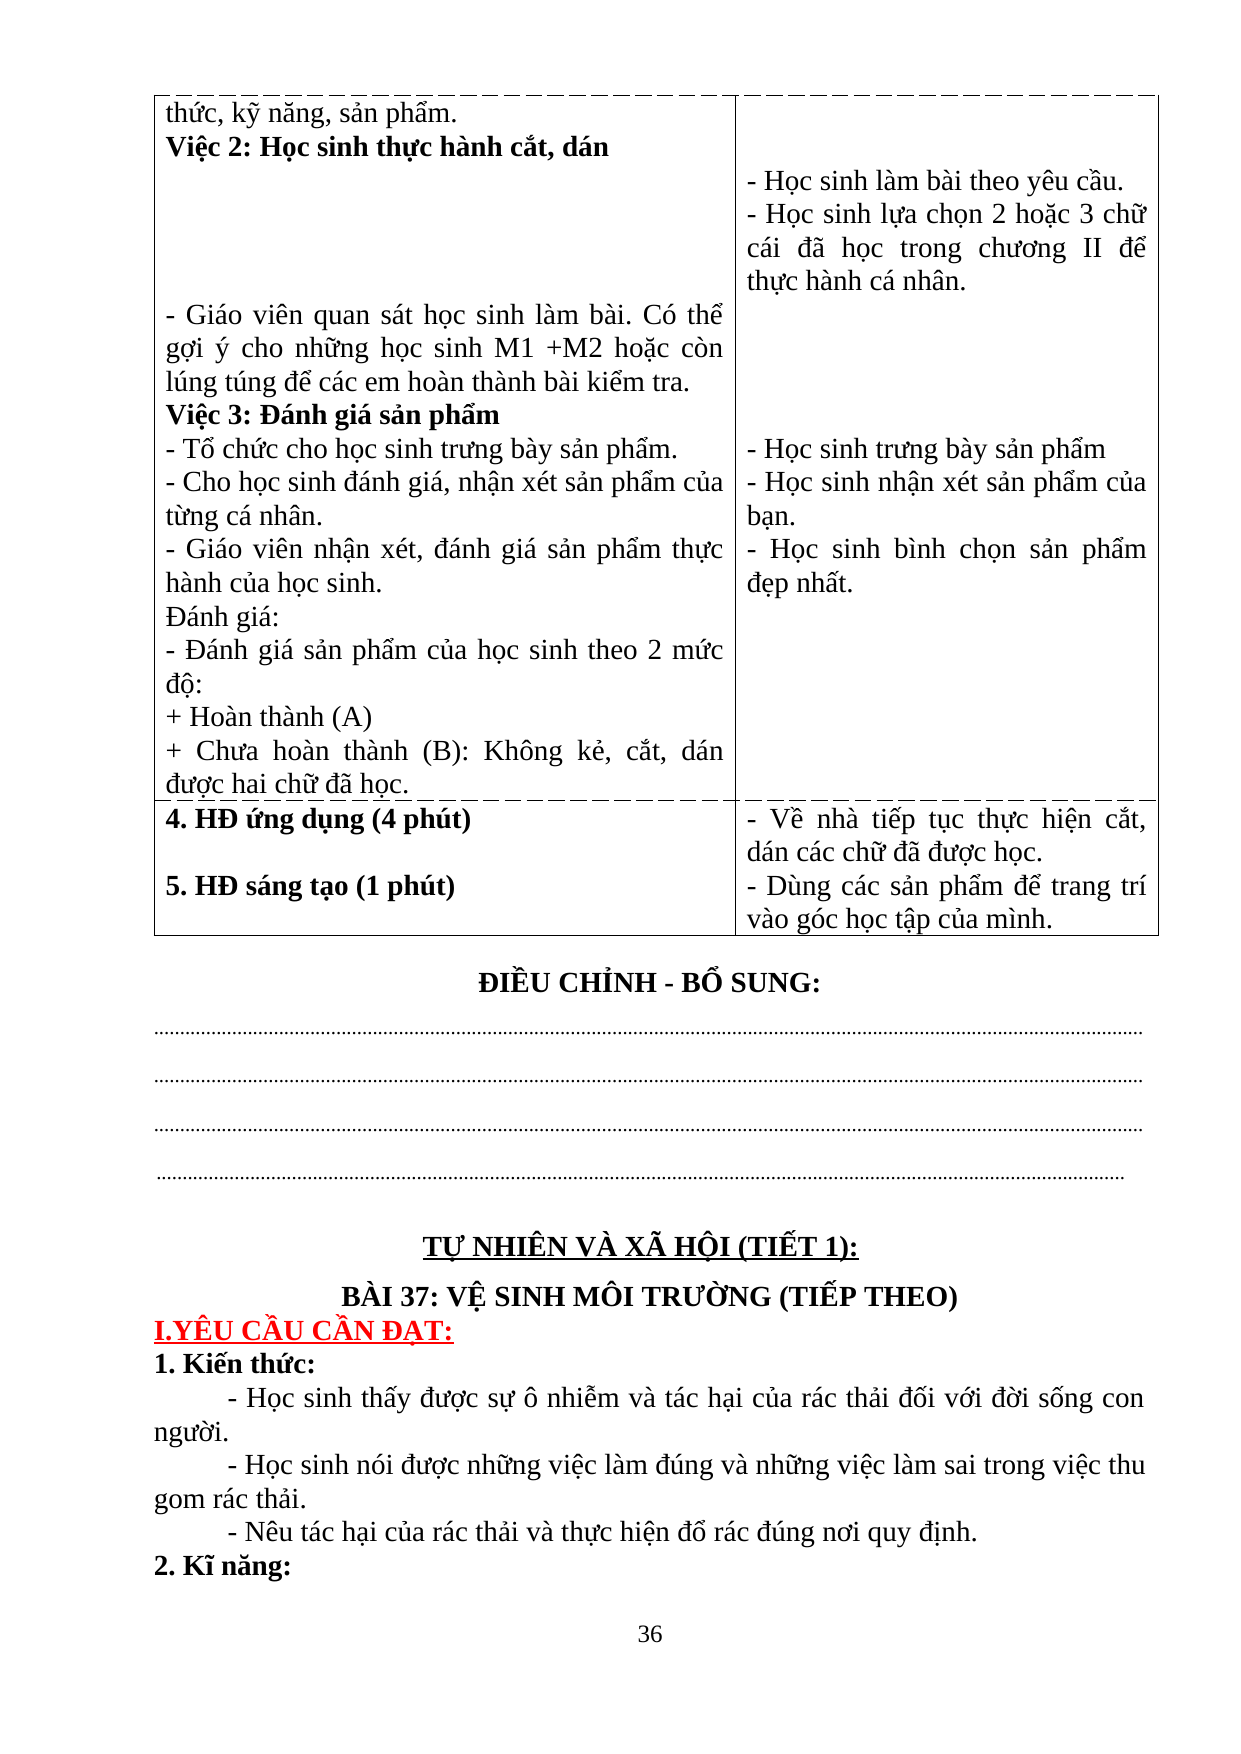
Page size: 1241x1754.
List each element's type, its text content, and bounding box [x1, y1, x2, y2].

text - Học sinh thấy được sự ô nhiễm và tác hại của rác thải đối với đời sống con người. [153, 1380, 1146, 1447]
text 2. Kĩ năng: [153, 1548, 1146, 1581]
text I.YÊU CẦU CẦN ĐẠT: [153, 1313, 1146, 1347]
table_cell 4. HĐ ứng dụng (4 phút) 5. HĐ sáng tạo (1 phút) [155, 800, 735, 935]
text - Học sinh nói được những việc làm đúng và những việc làm sai trong việc thu gom rác thải. [153, 1447, 1146, 1514]
text TỰ NHIÊN VÀ XÃ HỘI (TIẾT 1): [153, 1229, 1127, 1263]
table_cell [155, 95, 735, 800]
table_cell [736, 95, 1158, 800]
text .......................................................................................................................................................................................................................................................................................................................................................................................................................................................................................................................................................................................... [153, 1015, 1146, 1136]
text ĐIỀU CHỈNH - BỔ SUNG: [153, 965, 1146, 998]
text - Nêu tác hại của rác thải và thực hiện đổ rác đúng nơi quy định. [153, 1514, 1146, 1548]
text 1. Kiến thức: [153, 1347, 1146, 1380]
table_cell - Về nhà tiếp tục thực hiện cắt, dán các chữ đã được học. - Dùng các sản phẩm để trang trí vào góc học tập của mình. [736, 800, 1158, 935]
text .......................................................................................................................................................................................... [153, 1159, 1127, 1184]
text BÀI 37: VỆ SINH MÔI TRƯỜNG (TIẾP THEO) [153, 1279, 1146, 1313]
